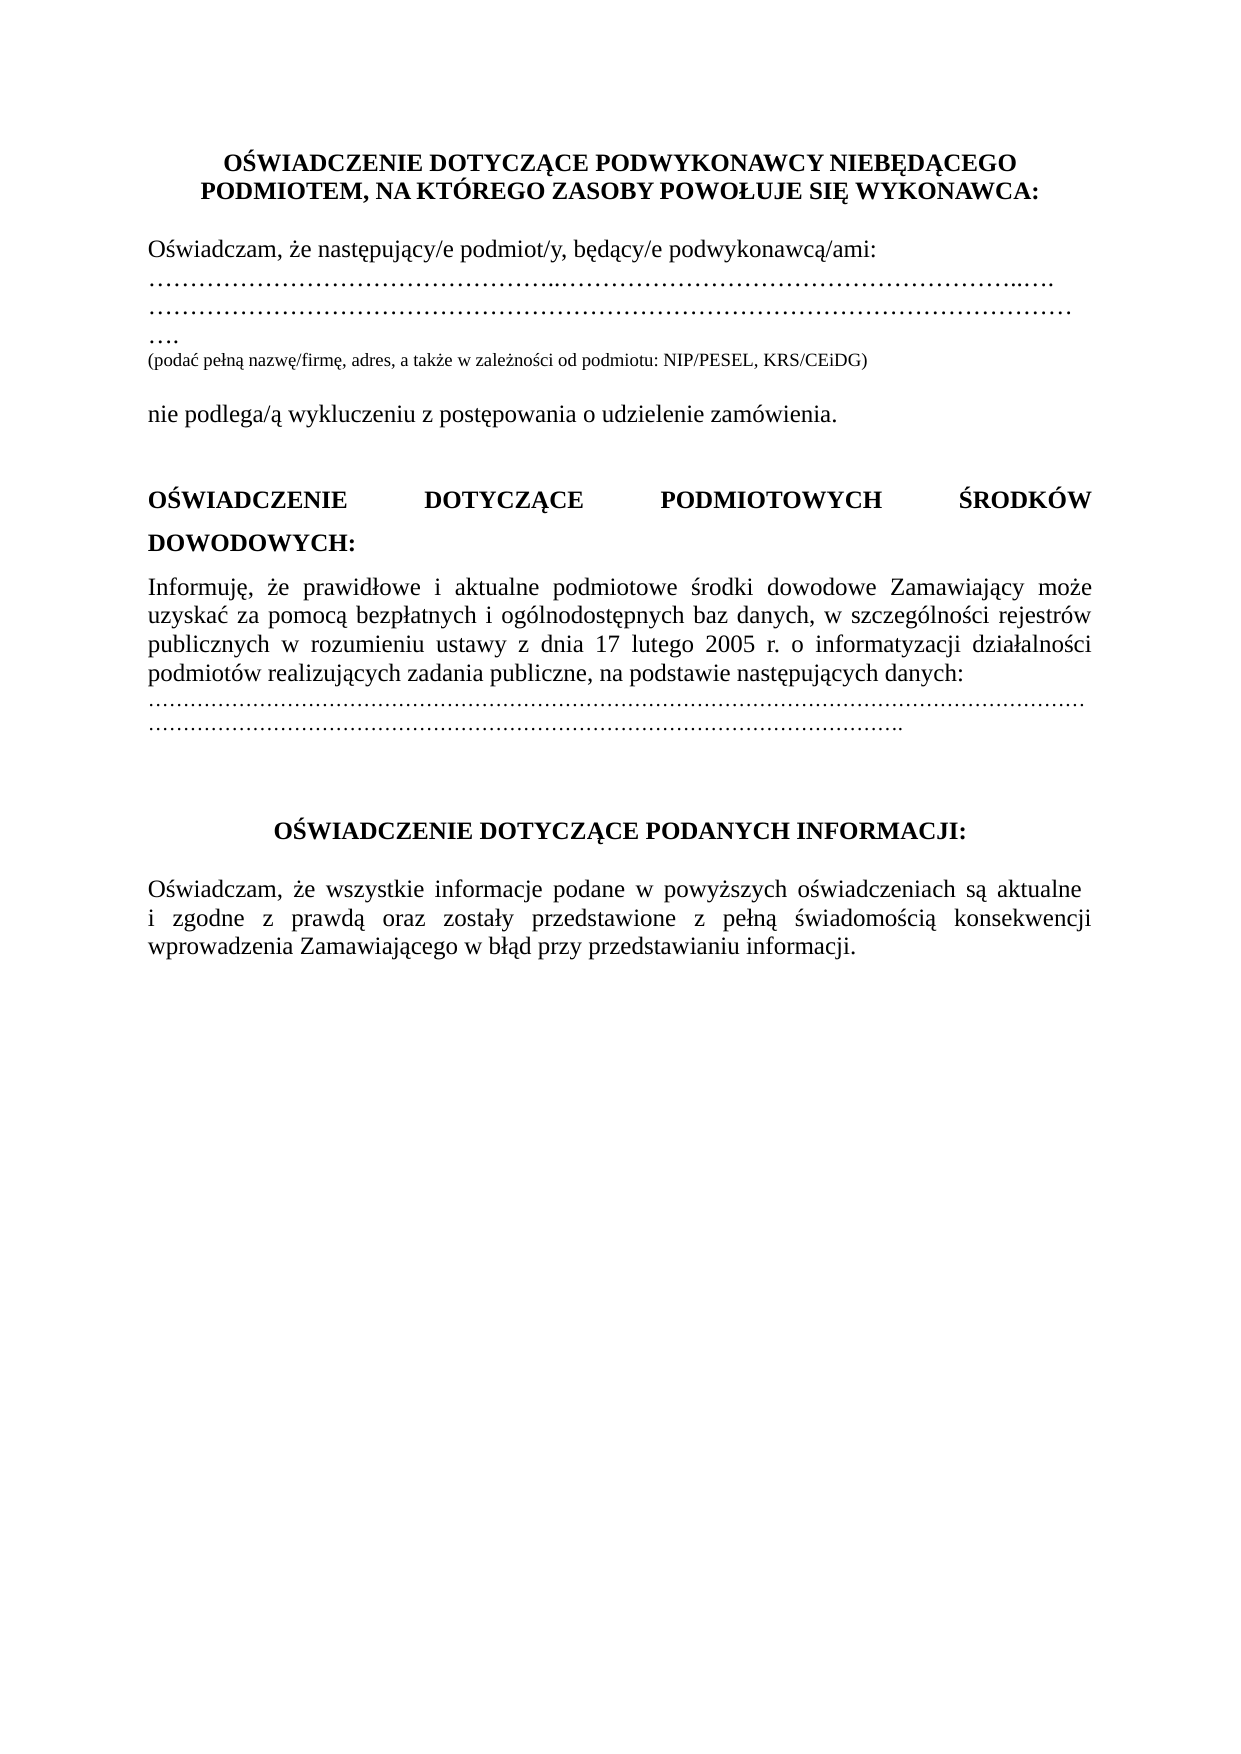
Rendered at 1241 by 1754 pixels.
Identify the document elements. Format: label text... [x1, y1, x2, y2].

text ………………………………………………………………………………………………………………………………………………………………………………………………………………………. [148, 687, 1093, 735]
text …………………………………………..………………………………………………..….……………………………………………………………………………………………………. [148, 263, 1093, 349]
text Oświadczam, że wszystkie informacje podane w powyższych oświadczeniach są aktualne i zgodne z prawdą oraz zostały przedstawione z pełną świadomością konsekwencji wprowadzenia Zamawiającego w błąd przy przedstawianiu informacji. [148, 874, 1093, 960]
text nie podlega/ą wykluczeniu z postępowania o udzielenie zamówienia. [148, 399, 1093, 428]
text Informuję, że prawidłowe i aktualne podmiotowe środki dowodowe Zamawiający może uzyskać za pomocą bezpłatnych i ogólnodostępnych baz danych, w szczególności rejestrów publicznych w rozumieniu ustawy z dnia 17 lutego 2005 r. o informatyzacji działalności podmiotów realizujących zadania publiczne, na podstawie następujących danych: [148, 572, 1093, 687]
text OŚWIADCZENIE DOTYCZĄCE PODMIOTOWYCH ŚRODKÓW DOWODOWYCH: [148, 485, 1093, 557]
text OŚWIADCZENIE DOTYCZĄCE PODANYCH INFORMACJI: [148, 816, 1093, 845]
text Oświadczam, że następujący/e podmiot/y, będący/e podwykonawcą/ami: [148, 234, 1093, 263]
text OŚWIADCZENIE DOTYCZĄCE PODWYKONAWCY NIEBĘDĄCEGO PODMIOTEM, NA KTÓREGO ZASOBY POWOŁUJE SIĘ WYKONAWCA: [148, 148, 1093, 205]
text (podać pełną nazwę/firmę, adres, a także w zależności od podmiotu: NIP/PESEL, KRS/CEiDG) [148, 349, 1093, 370]
